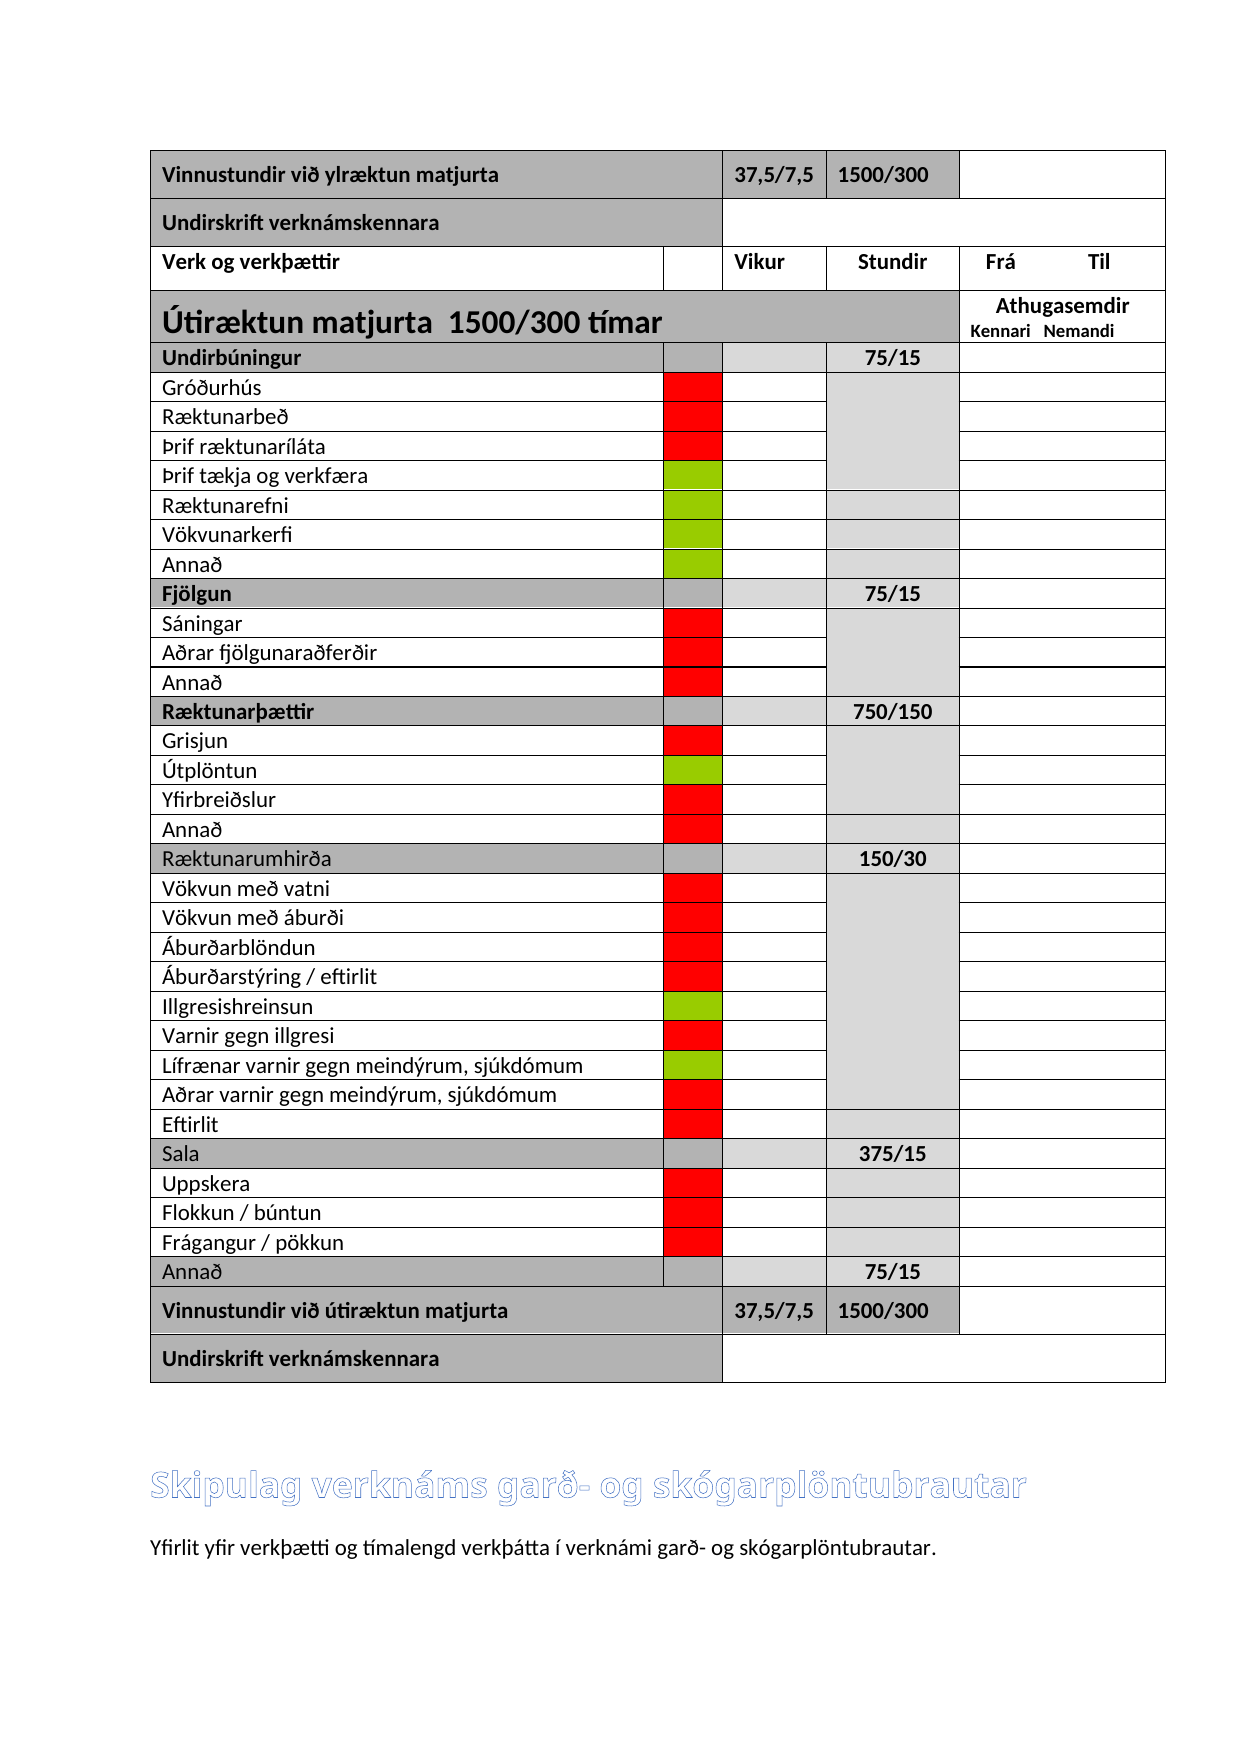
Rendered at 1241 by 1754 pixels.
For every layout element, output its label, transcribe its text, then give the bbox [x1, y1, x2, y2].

table_cell Þrif tækja og verkfæra [151, 461, 663, 489]
table_cell [664, 844, 722, 873]
table_cell Eftirlit [151, 1110, 663, 1138]
table_cell [960, 1051, 1165, 1079]
table_cell [960, 1110, 1165, 1138]
table_cell Stundir [827, 247, 959, 290]
table_cell [723, 461, 826, 489]
table_cell Athugasemdir Kennari Nemandi [960, 291, 1165, 342]
table_cell [664, 579, 722, 607]
table_cell [960, 151, 1165, 198]
table_cell [723, 520, 826, 548]
table_cell [723, 844, 826, 873]
table_cell Áburðarblöndun [151, 933, 663, 961]
table_cell [723, 1110, 826, 1138]
table_cell [960, 1021, 1165, 1050]
table_cell [960, 402, 1165, 431]
table_cell [664, 1228, 722, 1256]
table_cell [723, 550, 826, 578]
table_cell [827, 520, 959, 548]
table_cell Ræktunarefni [151, 491, 663, 519]
table_cell [723, 756, 826, 784]
table_cell [960, 638, 1165, 666]
table_cell 375/15 [827, 1139, 959, 1168]
table_cell [723, 343, 826, 372]
table_cell Frágangur / pökkun [151, 1228, 663, 1256]
table_cell Ræktunarbeð [151, 402, 663, 431]
table_cell Vökvunarkerfi [151, 520, 663, 548]
table_cell [827, 373, 959, 489]
table_cell [723, 785, 826, 814]
table_cell [664, 550, 722, 578]
table_cell Aðrar fjölgunaraðferðir [151, 638, 663, 666]
table_cell 1500/300 [827, 151, 959, 198]
table_cell [723, 1228, 826, 1256]
table_cell 37,5/7,5 [723, 1287, 826, 1333]
table_cell [827, 1228, 959, 1256]
table_cell Útplöntun [151, 756, 663, 784]
table_cell [723, 402, 826, 431]
table_cell [723, 815, 826, 843]
table_cell [664, 903, 722, 932]
table_cell [664, 373, 722, 401]
table_cell [664, 815, 722, 843]
table_cell Ræktunarþættir [151, 697, 663, 725]
subtitle Skipulag verknáms garð- og skógarplöntubrautar [150, 1459, 1090, 1508]
table_cell [723, 1257, 826, 1286]
table_cell 75/15 [827, 343, 959, 372]
table_cell Grisjun [151, 726, 663, 755]
table_cell [664, 726, 722, 755]
table_cell [723, 874, 826, 902]
table_cell [960, 697, 1165, 725]
table_cell 75/15 [827, 1257, 959, 1286]
table_cell Annað [151, 815, 663, 843]
table_cell [960, 1169, 1165, 1197]
table_cell Undirskrift verknámskennara [151, 1335, 722, 1382]
table_cell [664, 1051, 722, 1079]
table_cell [664, 461, 722, 489]
table_cell [960, 903, 1165, 932]
table_cell [723, 638, 826, 666]
text Yfirlit yfir verkþætti og tímalengd verkþátta í verknámi garð- og skógarplöntubrautar. [150, 1533, 1090, 1561]
table_cell [723, 1080, 826, 1109]
table_cell [960, 756, 1165, 784]
table_cell [723, 962, 826, 991]
table_cell [664, 1080, 722, 1109]
table_cell [664, 933, 722, 961]
table_cell [723, 668, 826, 696]
table_cell [960, 491, 1165, 519]
table_cell [960, 461, 1165, 489]
table_cell [723, 609, 826, 637]
table_cell [960, 609, 1165, 637]
table_cell Aðrar varnir gegn meindýrum, sjúkdómum [151, 1080, 663, 1109]
table_cell [664, 1110, 722, 1138]
table_cell Illgresishreinsun [151, 992, 663, 1020]
table_cell [664, 520, 722, 548]
table_cell Lífrænar varnir gegn meindýrum, sjúkdómum [151, 1051, 663, 1079]
table_cell [960, 726, 1165, 755]
table_cell [664, 1021, 722, 1050]
table_cell [723, 1051, 826, 1079]
table_cell Áburðarstýring / eftirlit [151, 962, 663, 991]
table_cell [960, 1257, 1165, 1286]
table_cell [960, 785, 1165, 814]
table_cell [723, 726, 826, 755]
table_cell [723, 579, 826, 607]
table_cell [827, 491, 959, 519]
table_cell [960, 520, 1165, 548]
table_cell [960, 933, 1165, 961]
table_cell [664, 1198, 722, 1227]
table_cell [664, 432, 722, 460]
table_cell [960, 1287, 1165, 1333]
table_cell [960, 668, 1165, 696]
table_cell Sáningar [151, 609, 663, 637]
table_cell [960, 1080, 1165, 1109]
table_cell 150/30 [827, 844, 959, 873]
table_cell [960, 343, 1165, 372]
table_cell 75/15 [827, 579, 959, 607]
table_cell [960, 373, 1165, 401]
table_cell [723, 432, 826, 460]
table_cell [960, 992, 1165, 1020]
table_cell Útiræktun matjurta 1500/300 tímar [151, 291, 959, 342]
table_cell [827, 1198, 959, 1227]
table_cell [827, 1110, 959, 1138]
table_cell [723, 1021, 826, 1050]
table_cell Gróðurhús [151, 373, 663, 401]
table_cell [960, 815, 1165, 843]
table_cell [827, 874, 959, 1109]
table_cell Frá Til [960, 247, 1165, 290]
table_cell [664, 962, 722, 991]
table_cell 750/150 [827, 697, 959, 725]
table_cell Uppskera [151, 1169, 663, 1197]
table_cell [664, 402, 722, 431]
table_cell Undirbúningur [151, 343, 663, 372]
table_cell [827, 815, 959, 843]
table_cell [723, 697, 826, 725]
table_cell [664, 697, 722, 725]
table_cell Yfirbreiðslur [151, 785, 663, 814]
table_cell [827, 550, 959, 578]
table_cell [960, 1198, 1165, 1227]
table_cell [664, 874, 722, 902]
table_cell Fjölgun [151, 579, 663, 607]
table_cell Vökvun með vatni [151, 874, 663, 902]
table_cell [664, 1139, 722, 1168]
table_cell [960, 844, 1165, 873]
table_cell Þrif ræktunaríláta [151, 432, 663, 460]
table_cell Vökvun með áburði [151, 903, 663, 932]
table_cell [664, 668, 722, 696]
table_cell [723, 1169, 826, 1197]
table_cell [960, 579, 1165, 607]
table_cell [664, 343, 722, 372]
table_cell [960, 962, 1165, 991]
table_cell Flokkun / búntun [151, 1198, 663, 1227]
table_cell [960, 1139, 1165, 1168]
table_cell [664, 1257, 722, 1286]
table_cell [723, 1139, 826, 1168]
table_cell [664, 756, 722, 784]
table_cell Vikur [723, 247, 826, 290]
table_cell [723, 1335, 1165, 1382]
table_cell [723, 491, 826, 519]
table_cell 1500/300 [827, 1287, 959, 1333]
table_cell [723, 992, 826, 1020]
table_cell Undirskrift verknámskennara [151, 199, 722, 246]
table_cell [960, 874, 1165, 902]
table_cell Vinnustundir við ylræktun matjurta [151, 151, 722, 198]
table_cell [723, 199, 1165, 246]
table_cell [664, 992, 722, 1020]
table_cell [960, 432, 1165, 460]
table_cell [664, 785, 722, 814]
table_cell Ræktunarumhirða [151, 844, 663, 873]
table_cell [827, 609, 959, 696]
table_cell Sala [151, 1139, 663, 1168]
table_cell Annað [151, 668, 663, 696]
table_cell [723, 373, 826, 401]
table_cell [723, 1198, 826, 1227]
table_cell [664, 609, 722, 637]
table_cell [723, 903, 826, 932]
table_cell Vinnustundir við útiræktun matjurta [151, 1287, 722, 1333]
table_cell [960, 550, 1165, 578]
table_cell Varnir gegn illgresi [151, 1021, 663, 1050]
table_cell [827, 1169, 959, 1197]
table_cell Annað [151, 550, 663, 578]
table_cell [664, 491, 722, 519]
table_cell [664, 247, 722, 290]
table_cell [723, 933, 826, 961]
table_cell 37,5/7,5 [723, 151, 826, 198]
table_cell Verk og verkþættir [151, 247, 663, 290]
table_cell [960, 1228, 1165, 1256]
table_cell [827, 726, 959, 814]
table_cell Annað [151, 1257, 663, 1286]
table_cell [664, 638, 722, 666]
table_cell [664, 1169, 722, 1197]
